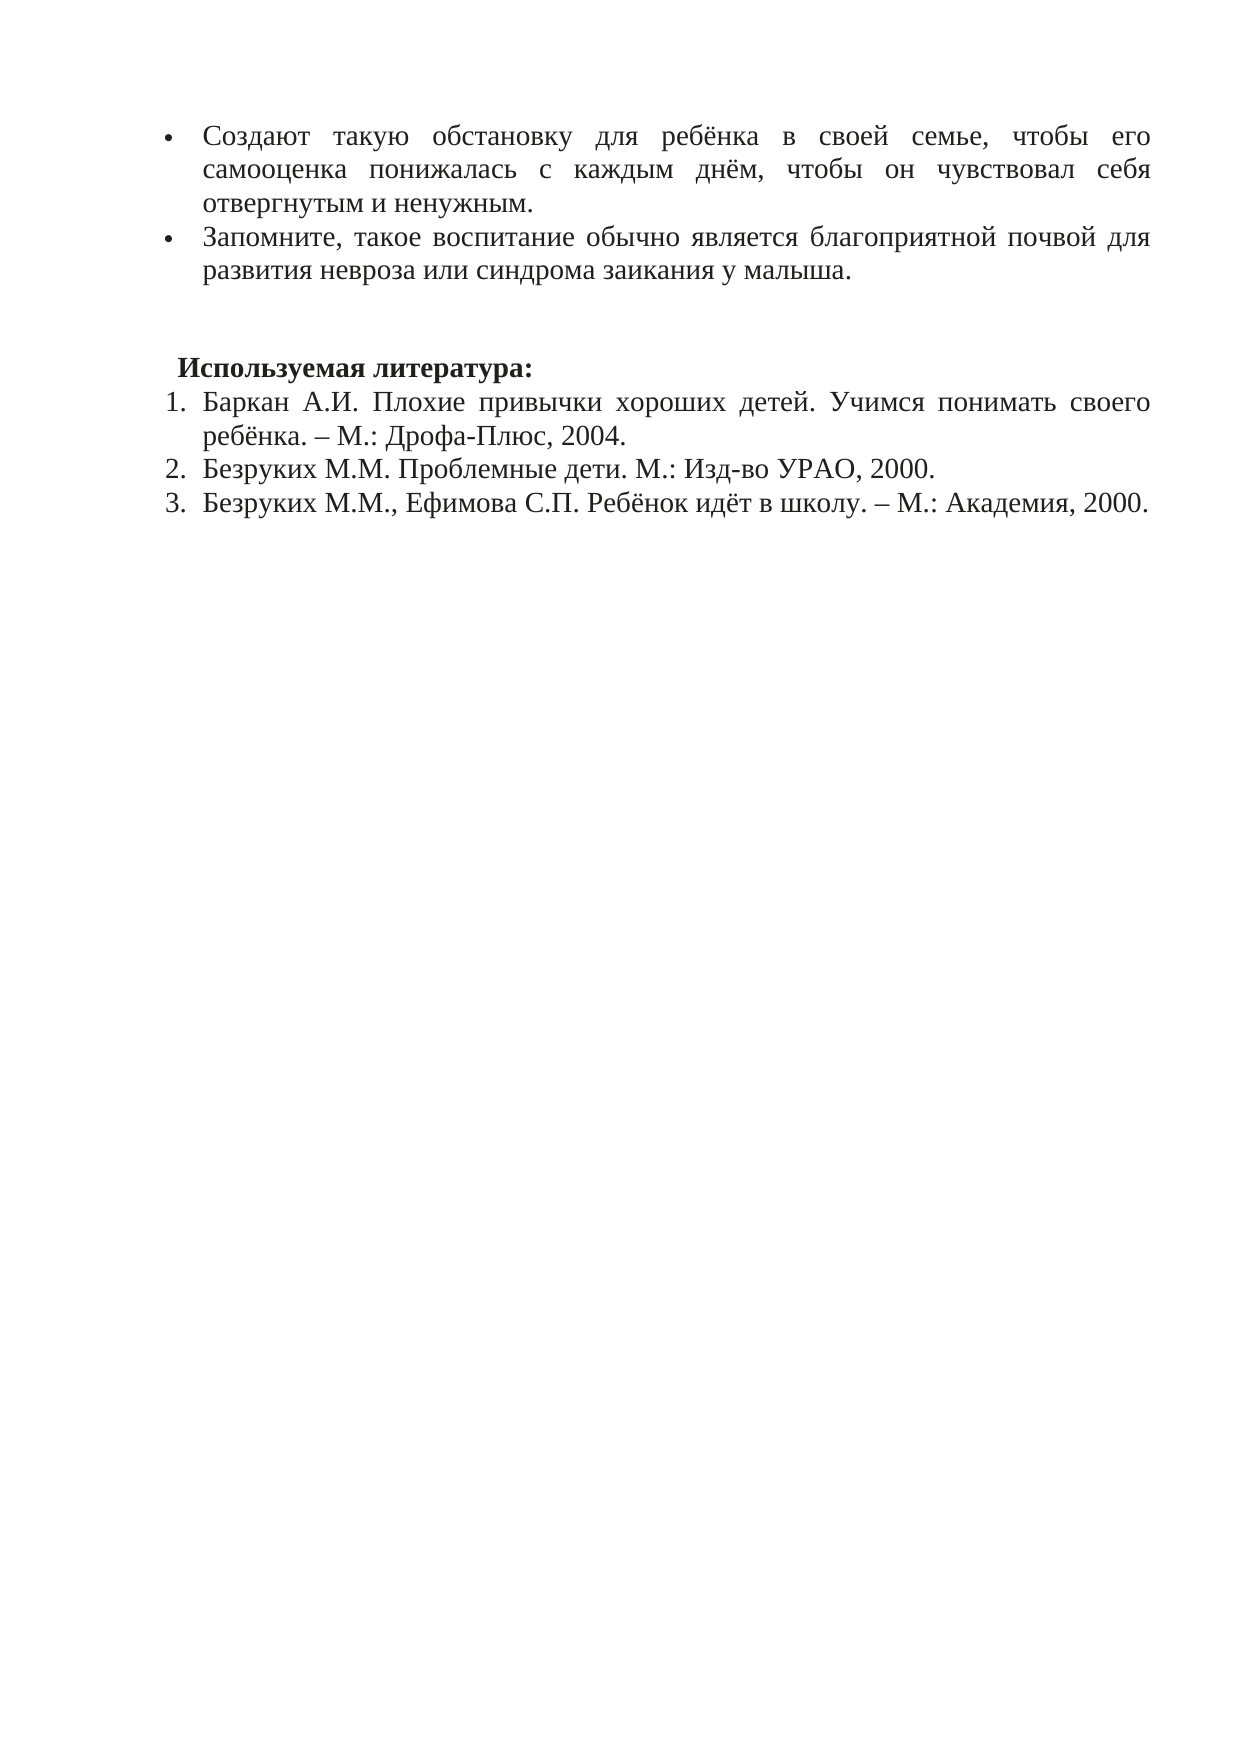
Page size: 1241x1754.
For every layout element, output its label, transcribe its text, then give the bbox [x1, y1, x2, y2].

list Безруких М.М., Ефимова С.П. Ребёнок идёт в школу. – М.: Академия, 2000. [165, 485, 1152, 518]
list Создают такую обстановку для ребёнка в своей семье, чтобы его самооценка понижалась с каждым днём, чтобы он чувствовал себя отвергнутым и ненужным. [165, 118, 1152, 219]
text Используемая литература: [177, 351, 1152, 384]
list Баркан А.И. Плохие привычки хороших детей. Учимся понимать своего ребёнка. – М.: Дрофа-Плюс, 2004. [165, 384, 1152, 451]
list Безруких М.М. Проблемные дети. М.: Изд-во УРАО, 2000. [165, 451, 1152, 485]
list Запомните, такое воспитание обычно является благоприятной почвой для развития невроза или синдрома заикания у малыша. [165, 219, 1152, 286]
